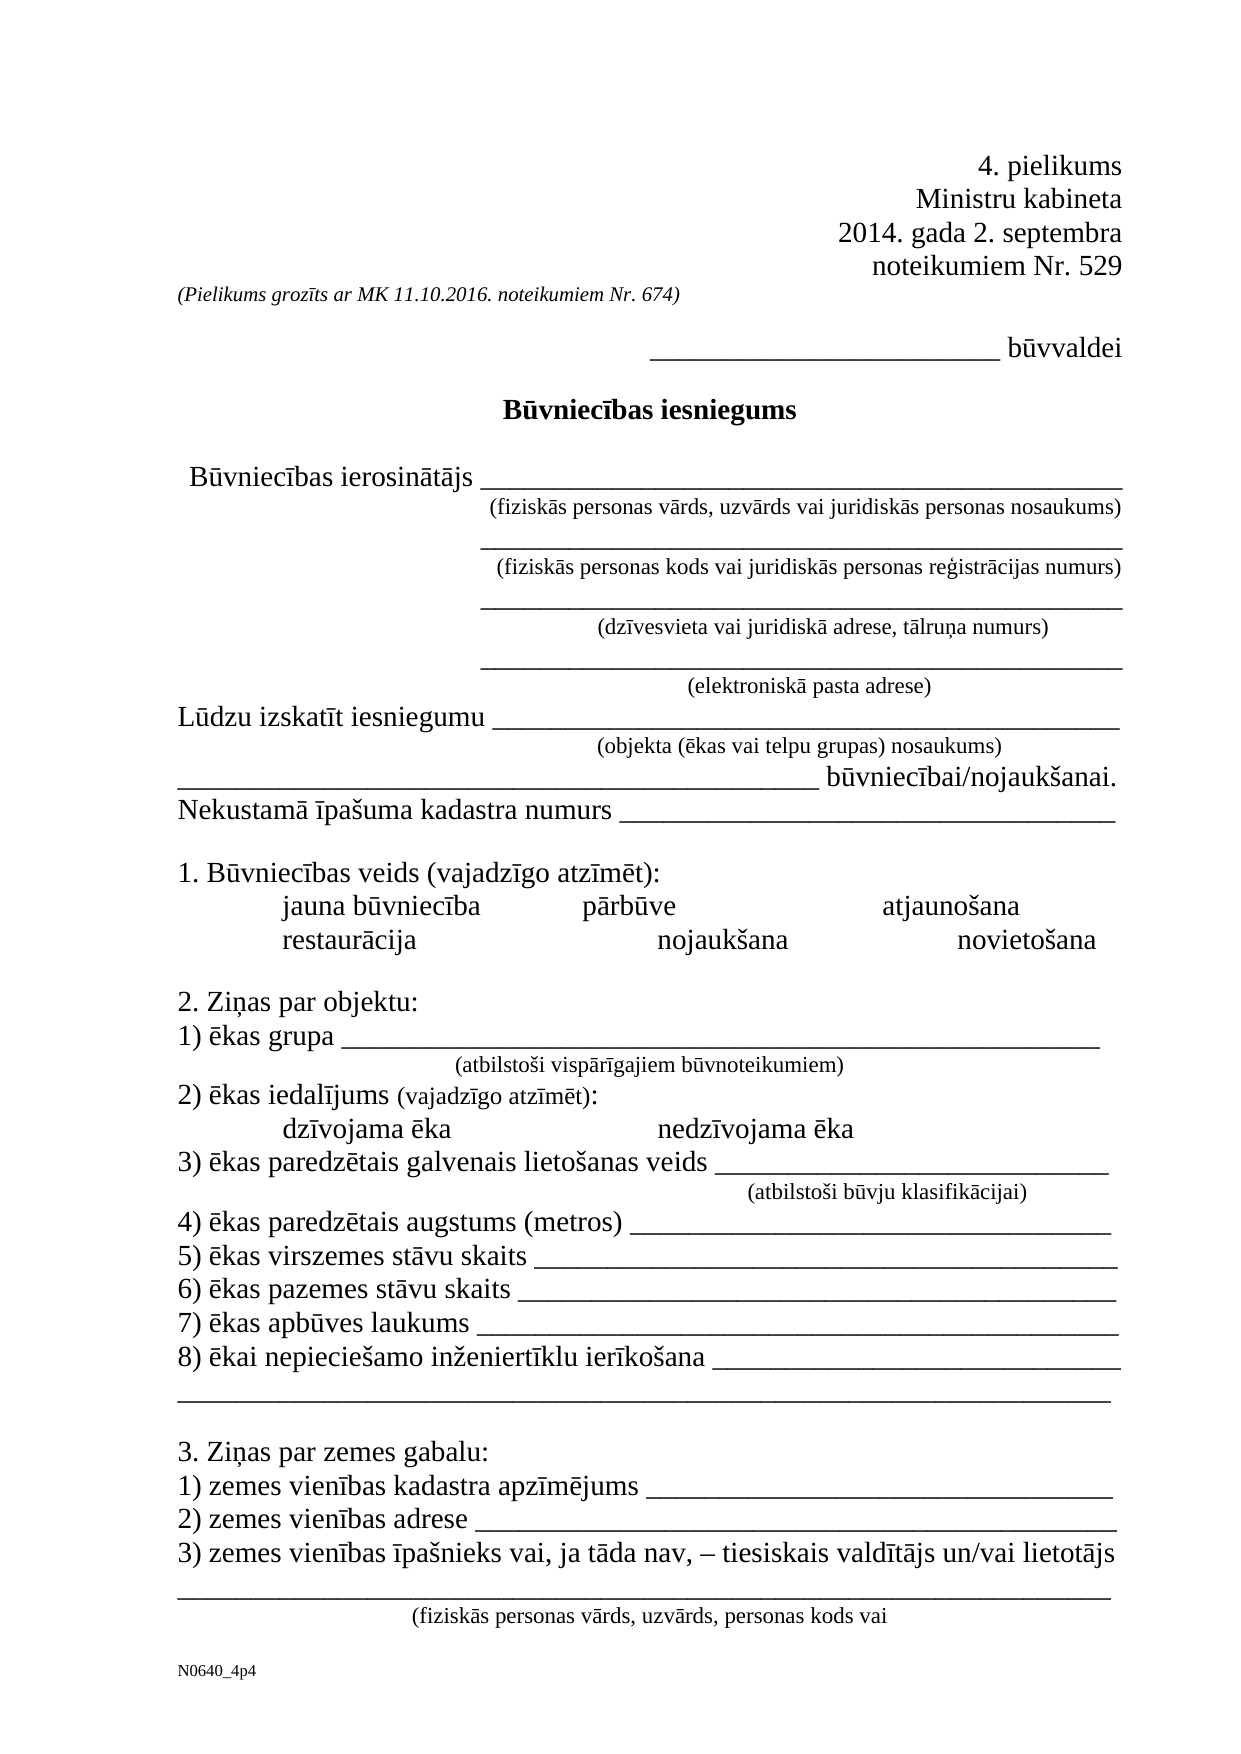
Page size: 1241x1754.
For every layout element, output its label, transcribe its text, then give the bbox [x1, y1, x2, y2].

text 2. Ziņas par objektu: [177, 984, 1122, 1018]
text 8) ēkai nepieciešamo inženiertīklu ierīkošana ____________________________ [177, 1339, 1122, 1372]
text (atbilstoši vispārīgajiem būvnoteikumiem) [177, 1051, 1122, 1077]
text ____________________________________________ [177, 579, 1122, 613]
text ____________________________________________ būvniecībai/nojaukšanai. [177, 759, 1122, 792]
text (fiziskās personas vārds, uzvārds, personas kods vai [177, 1602, 1122, 1628]
text Ministru kabineta [177, 181, 1122, 215]
text noteikumiem Nr. 529 [177, 248, 1122, 282]
text 5) ēkas virszemes stāvu skaits ________________________________________ [177, 1238, 1122, 1272]
text 3) zemes vienības īpašnieks vai, ja tāda nav, – tiesiskais valdītājs un/vai lietotājs [177, 1535, 1122, 1569]
text Būvniecības ierosinātājs ____________________________________________ [177, 459, 1122, 493]
text (fiziskās personas kods vai juridiskās personas reģistrācijas numurs) [177, 553, 1122, 579]
text Nekustamā īpašuma kadastra numurs __________________________________ [177, 792, 1122, 826]
text 1) ēkas grupa ____________________________________________________ [177, 1018, 1122, 1051]
text (dzīvesvieta vai juridiskā adrese, tālruņa numurs) [177, 613, 1122, 639]
text 6) ēkas pazemes stāvu skaits _________________________________________ [177, 1272, 1122, 1305]
text 1. Būvniecības veids (vajadzīgo atzīmēt): [177, 855, 1122, 888]
text  jauna būvniecība  pārbūve  atjaunošana [177, 888, 1122, 922]
text ____________________________________________ [177, 639, 1122, 673]
text ____________________________________________ [177, 519, 1122, 553]
text (objekta (ēkas vai telpu grupas) nosaukums) [402, 732, 1122, 759]
text (Pielikums grozīts ar MK 11.10.2016. noteikumiem Nr. 674) [177, 282, 1122, 306]
text 1) zemes vienības kadastra apzīmējums ________________________________ [177, 1468, 1122, 1502]
text  dzīvojama ēka  nedzīvojama ēka [177, 1111, 1122, 1144]
text 4) ēkas paredzētais augstums (metros) _________________________________ [177, 1204, 1122, 1238]
text 2) zemes vienības adrese ____________________________________________ [177, 1502, 1122, 1535]
text (elektroniskā pasta adrese) [477, 673, 1122, 699]
text (atbilstoši būvju klasifikācijai) [177, 1178, 1122, 1204]
text Lūdzu izskatīt iesniegumu ___________________________________________ [177, 699, 1122, 732]
text (fiziskās personas vārds, uzvārds vai juridiskās personas nosaukums) [177, 493, 1122, 519]
text Būvniecības iesniegums [177, 392, 1122, 426]
text 4. pielikums [177, 148, 1122, 181]
text 3) ēkas paredzētais galvenais lietošanas veids ___________________________ [177, 1144, 1122, 1178]
text 3. Ziņas par zemes gabalu: [177, 1434, 1122, 1468]
text ________________________________________________________________ [177, 1372, 1122, 1406]
text  restaurācija  nojaukšana  novietošana [177, 922, 1122, 955]
text ________________________________________________________________ [177, 1569, 1122, 1602]
text ________________________ būvvaldei [177, 330, 1122, 363]
text 7) ēkas apbūves laukums ____________________________________________ [177, 1305, 1122, 1339]
text 2) ēkas iedalījums (vajadzīgo atzīmēt): [177, 1077, 1122, 1111]
text 2014. gada 2. septembra [177, 215, 1122, 248]
